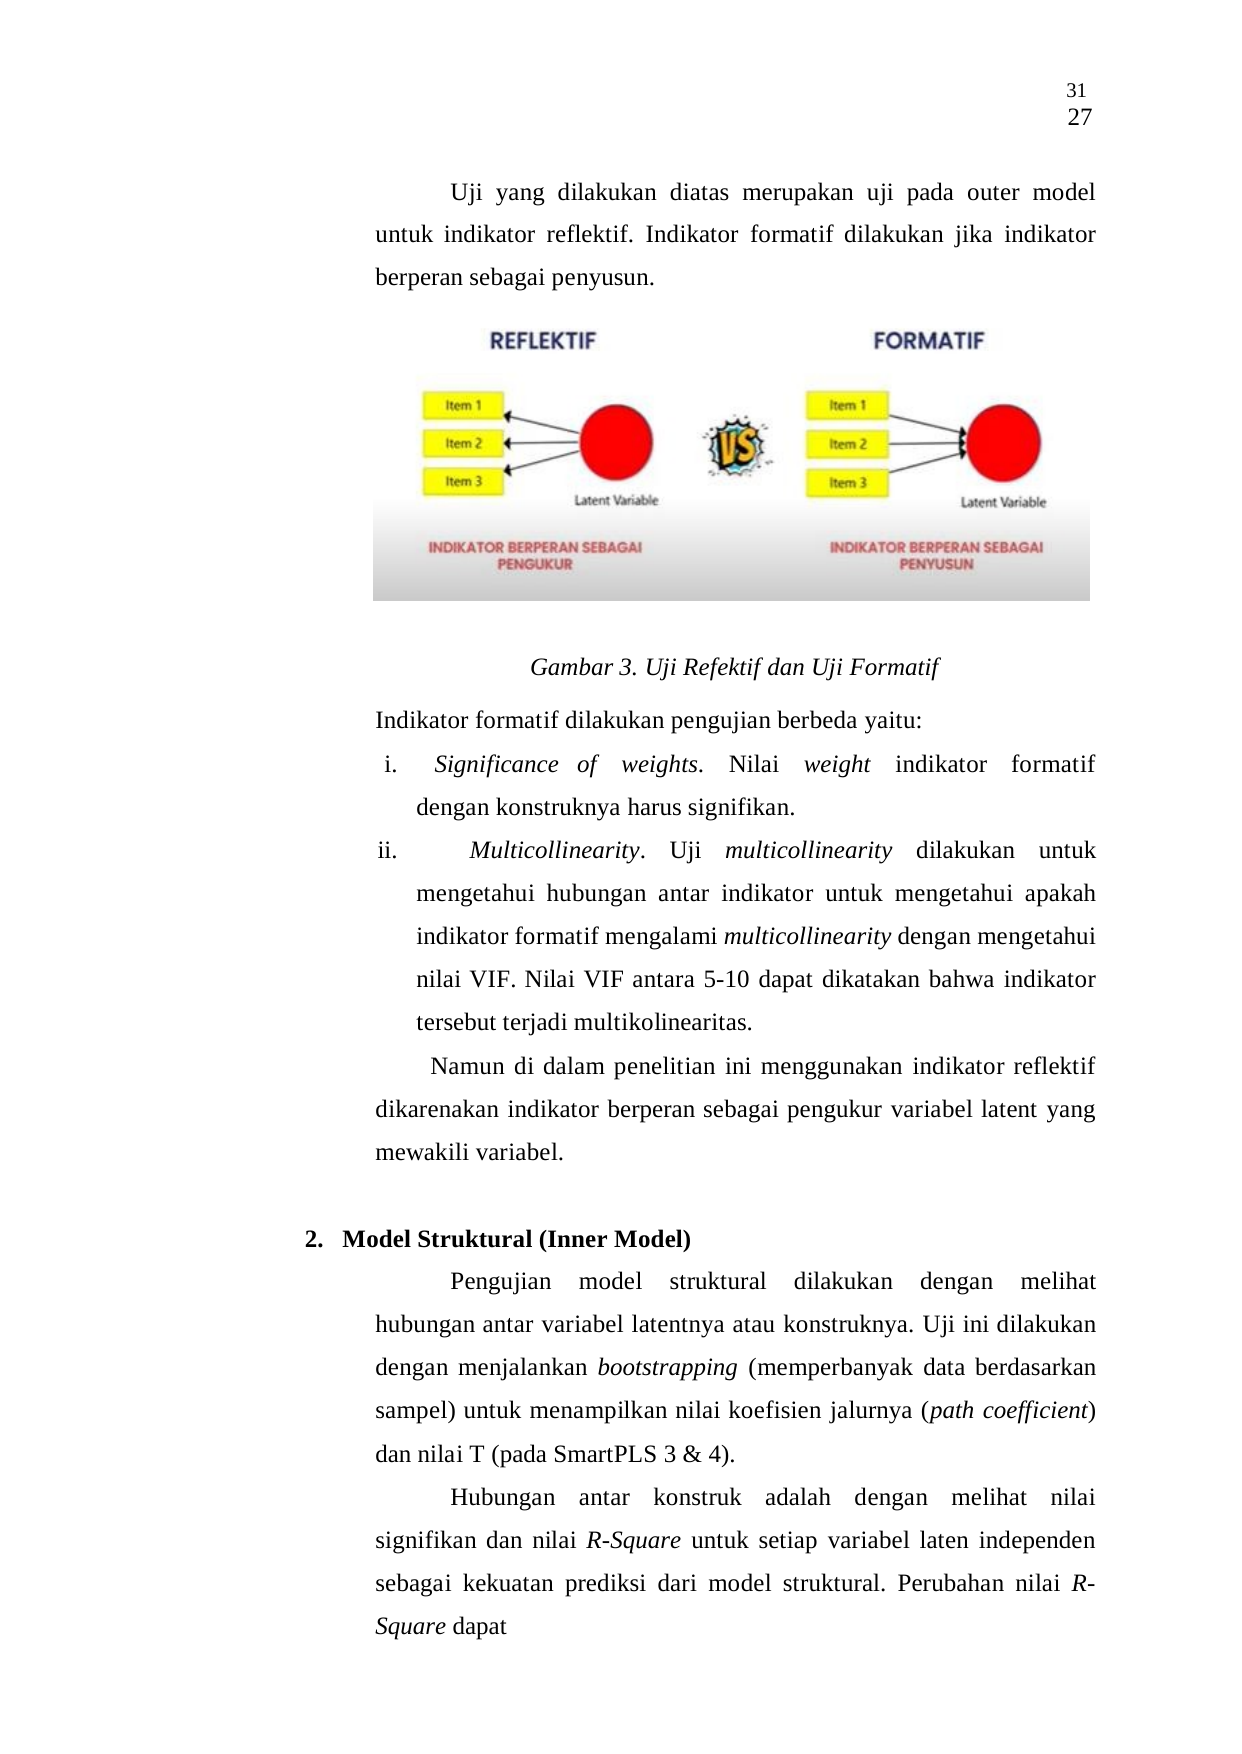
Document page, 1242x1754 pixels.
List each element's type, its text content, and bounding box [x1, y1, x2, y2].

picture [373, 306, 1090, 601]
text Pengujian model struktural dilakukan dengan melihat hubungan antar variabel latentnya atau konstruknya. Uji ini dilakukan dengan menjalankan bootstrapping (memperbanyak data berdasarkan sampel) untuk menampilkan nilai koefisien jalurnya (path coefficient) dan nilai T (pada SmartPLS 3 & 4). [375, 1266, 1096, 1467]
text Hubungan antar konstruk adalah dengan melihat nilai signifikan dan nilai R-Square untuk setiap variabel laten independen sebagai kekuatan prediksi dari model struktural. Perubahan nilai R-Square dapat [375, 1482, 1096, 1639]
text ii. Multicollinearity. Uji multicollinearity dilakukan untuk mengetahui hubungan antar indikator untuk mengetahui apakah indikator formatif mengalami multicollinearity dengan mengetahui nilai VIF. Nilai VIF antara 5-10 dapat dikatakan bahwa indikator tersebut terjadi multikolinearitas. [377, 835, 1096, 1036]
text Uji yang dilakukan diatas merupakan uji pada outer model untuk indikator reflektif. Indikator formatif dilakukan jika indikator berperan sebagai penyusun. [375, 177, 1096, 291]
text 2. Model Struktural (Inner Model) [304, 1224, 1104, 1253]
text Gambar 3. Uji Refektif dan Uji Formatif [530, 652, 1104, 681]
text Indikator formatif dilakukan pengujian berbeda yaitu: [375, 705, 1104, 734]
text i. Significance of weights. Nilai weight indikator formatif dengan konstruknya harus signifikan. [384, 749, 1096, 821]
text Namun di dalam penelitian ini menggunakan indikator reflektif dikarenakan indikator berperan sebagai pengukur variabel latent yang mewakili variabel. [375, 1051, 1096, 1166]
text 27 [175, 102, 1092, 131]
